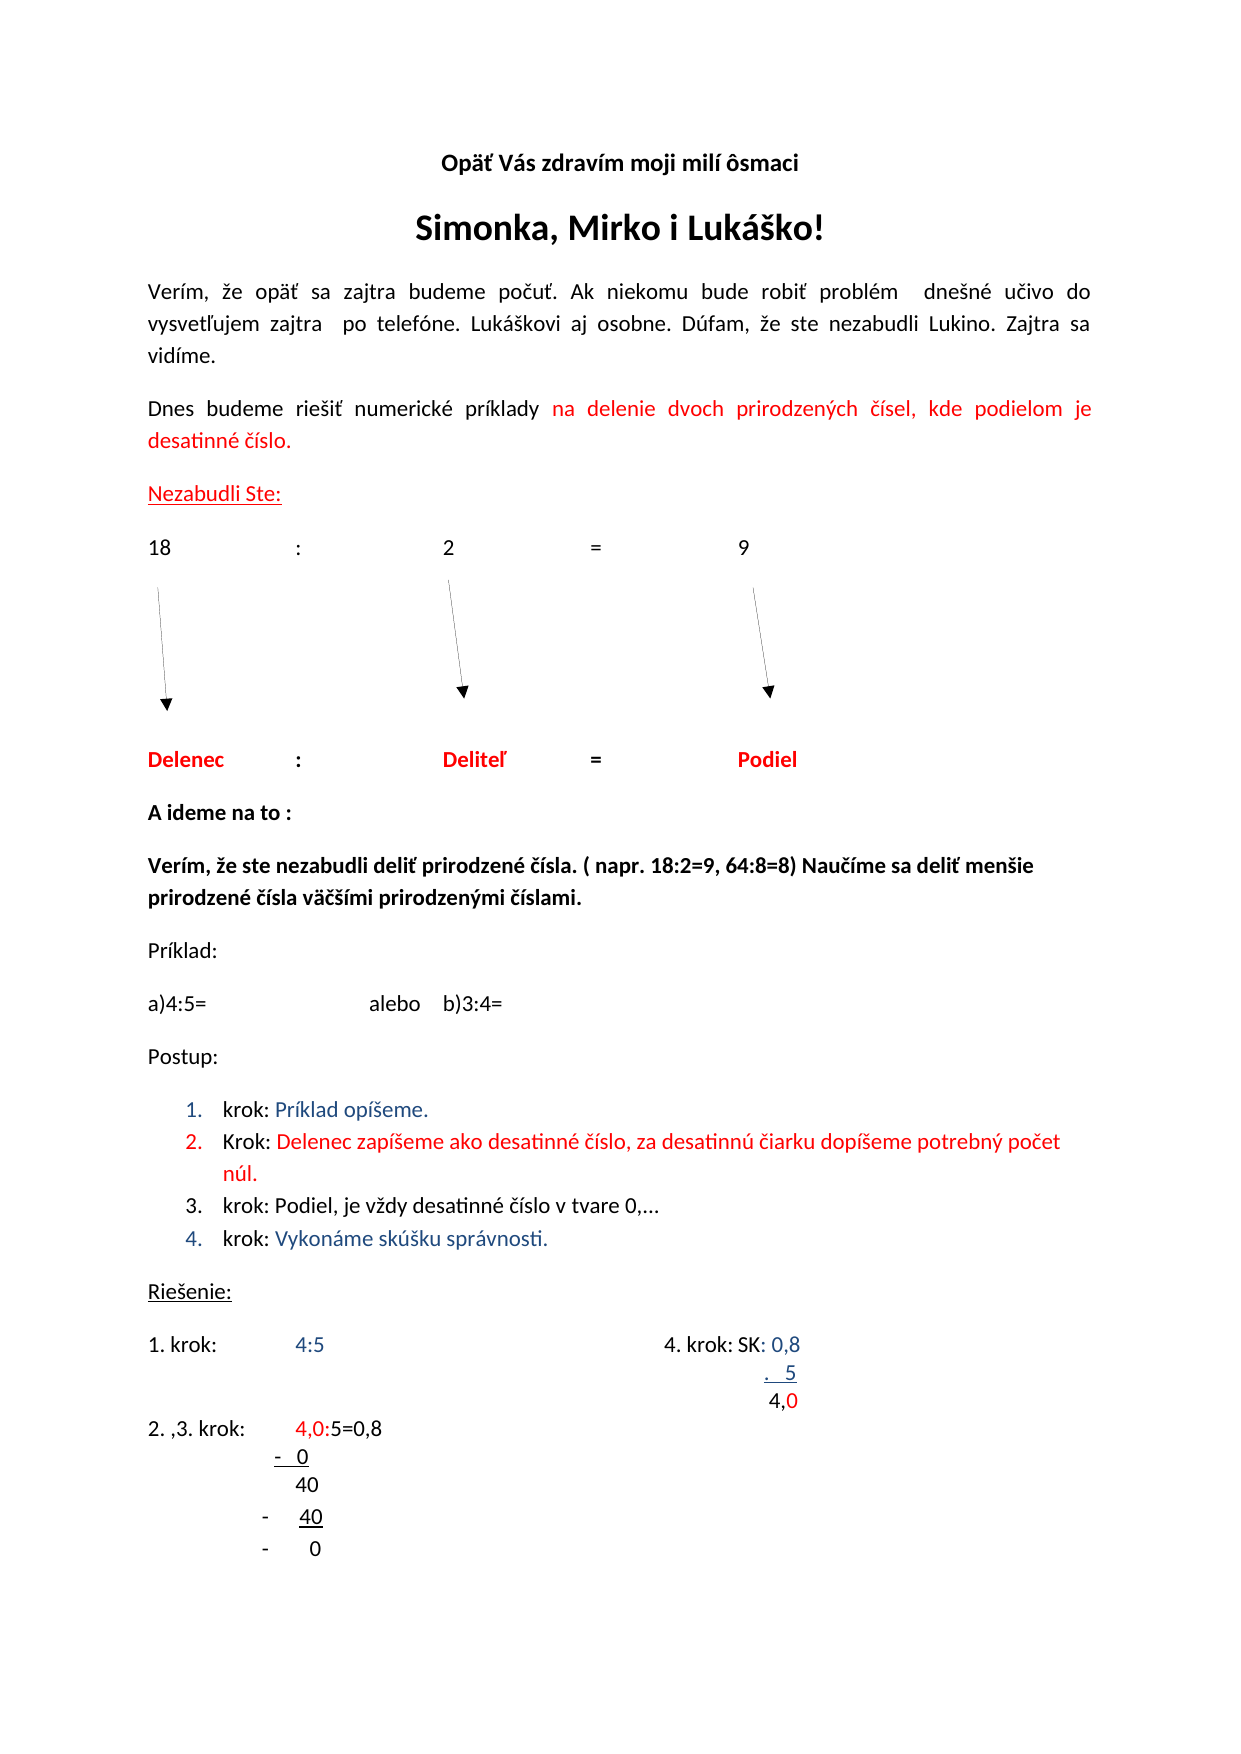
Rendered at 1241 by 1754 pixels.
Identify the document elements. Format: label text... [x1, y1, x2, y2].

text Postup: [148, 1042, 1093, 1070]
list krok: Podiel, je vždy desatinné číslo v tvare 0,... [185, 1192, 1093, 1219]
text A ideme na to : [148, 798, 1093, 826]
text Delenec : Deliteľ = Podiel [148, 745, 1093, 773]
list krok: Vykonáme skúšku správnosti. [185, 1224, 1093, 1252]
text 18 : 2 = 9 [148, 533, 1093, 561]
text Simonka, Mirko i Lukáško! [148, 203, 1093, 249]
text . 5 [148, 1358, 1093, 1386]
text Verím, že ste nezabudli deliť prirodzené čísla. ( napr. 18:2=9, 64:8=8) Naučíme sa deliť menšie prirodzené čísla väčšími prirodzenými číslami. [148, 851, 1093, 911]
list 40 [258, 1470, 1093, 1498]
list - 0 [258, 1442, 1093, 1470]
text Nezabudli Ste: [148, 479, 1093, 508]
list Krok: Delenec zapíšeme ako desatinné číslo, za desatinnú čiarku dopíšeme potrebný počet núl. [185, 1127, 1093, 1187]
text a)4:5= alebo b)3:4= [148, 989, 1093, 1017]
text Verím, že opäť sa zajtra budeme počuť. Ak niekomu bude robiť problém dnešné učivo do vysvetľujem zajtra po telefóne. Lukáškovi aj osobne. Dúfam, že ste nezabudli Lukino. Zajtra sa vidíme. [148, 277, 1093, 369]
list 0 [262, 1534, 1093, 1562]
text 4,0 [148, 1386, 1093, 1414]
list krok: Príklad opíšeme. [185, 1095, 1093, 1123]
text Riešenie: [148, 1277, 1093, 1305]
text 1. krok: 4:5 4. krok: SK: 0,8 [148, 1330, 1093, 1358]
list 40 [262, 1502, 1093, 1530]
text 2. ,3. krok: 4,0:5=0,8 [148, 1414, 1093, 1442]
text Opäť Vás zdravím moji milí ôsmaci [148, 148, 1093, 178]
text Dnes budeme riešiť numerické príklady na delenie dvoch prirodzených čísel, kde podielom je desatinné číslo. [148, 394, 1093, 454]
text Príklad: [148, 936, 1093, 964]
